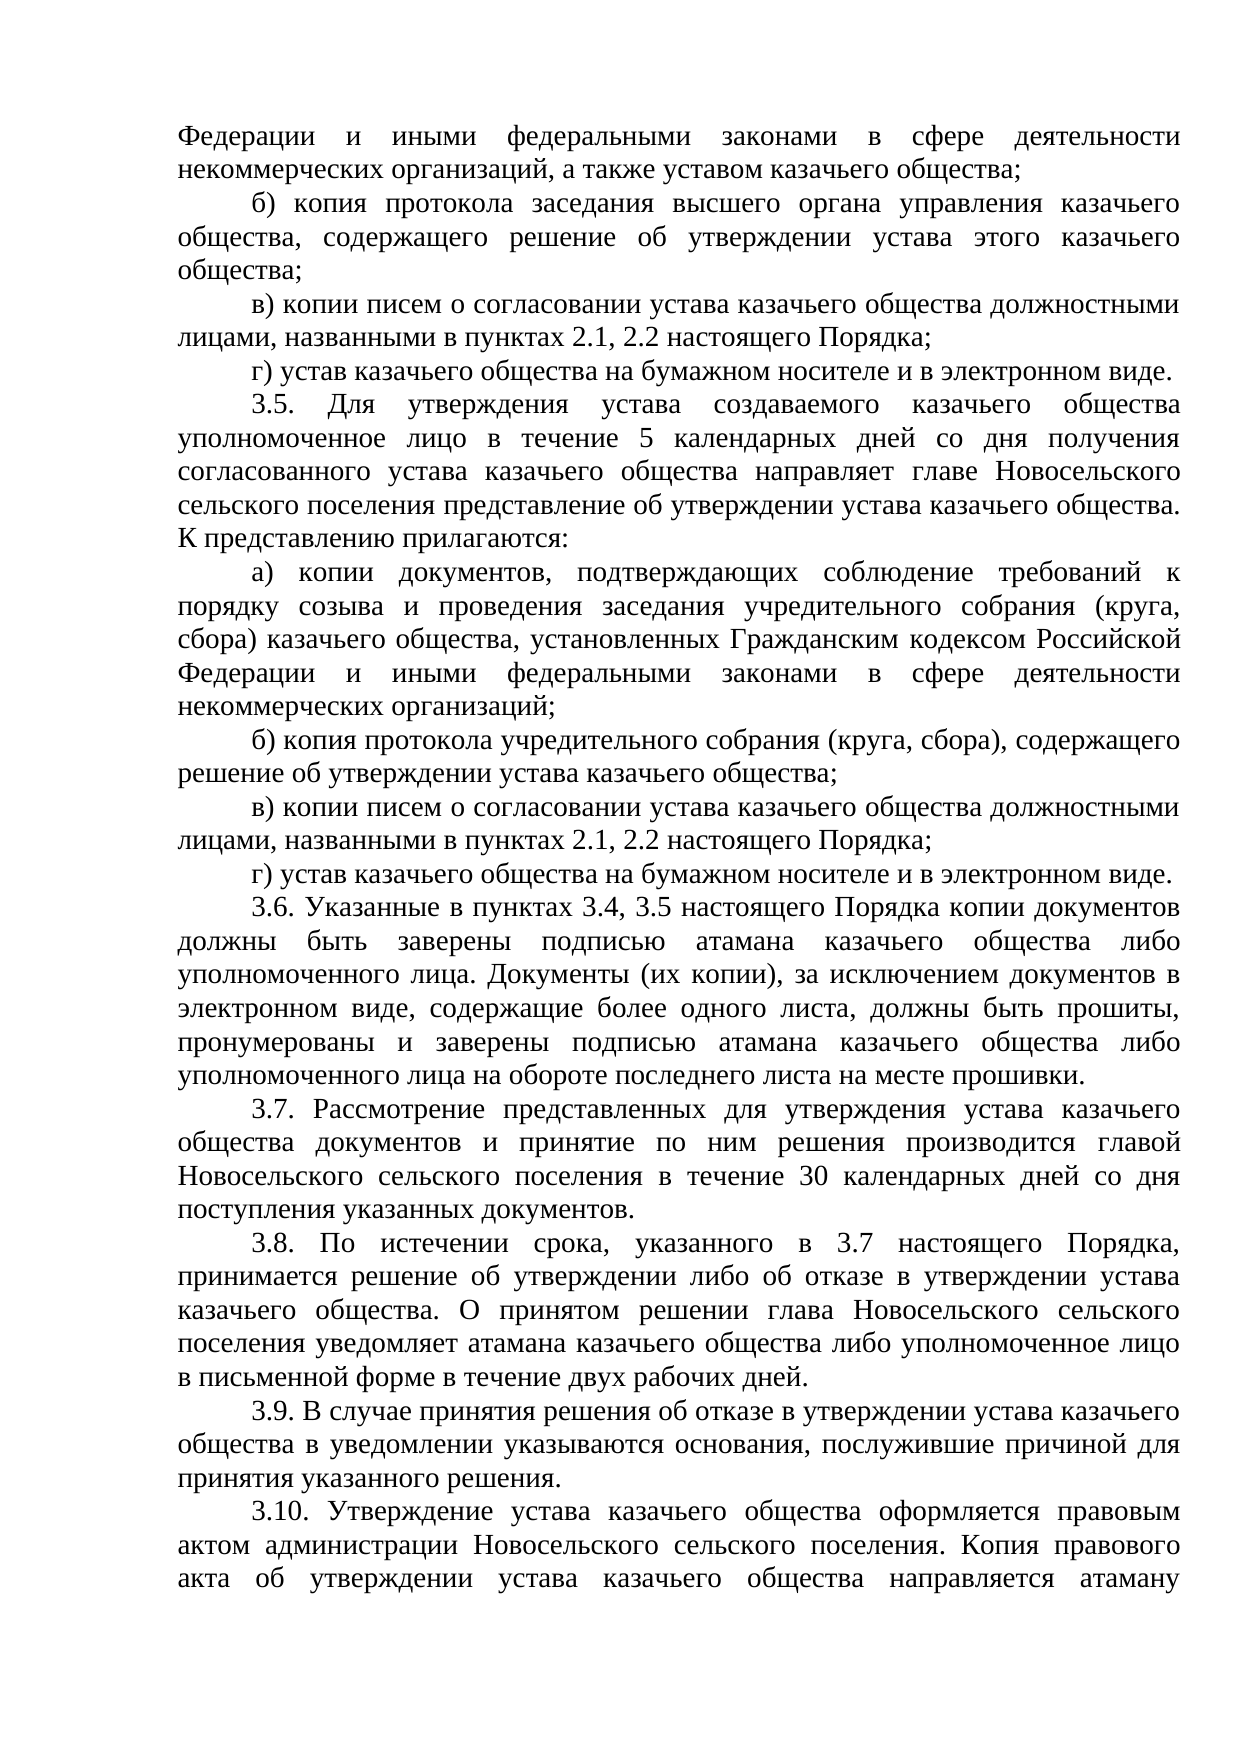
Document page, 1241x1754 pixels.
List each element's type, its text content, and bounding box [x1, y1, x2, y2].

text 3.5. Для утверждения устава создаваемого казачьего общества уполномоченное лицо в течение 5 календарных дней со дня получения согласованного устава казачьего общества направляет главе Новосельского сельского поселения представление об утверждении устава казачьего общества. К представлению прилагаются: [177, 386, 1181, 554]
text а) копии документов, подтверждающих соблюдение требований к порядку созыва и проведения заседания учредительного собрания (круга, сбора) казачьего общества, установленных Гражданским кодексом Российской Федерации и иными федеральными законами в сфере деятельности некоммерческих организаций; [177, 554, 1181, 722]
text г) устав казачьего общества на бумажном носителе и в электронном виде. [177, 856, 1181, 889]
text б) копия протокола учредительного собрания (круга, сбора), содержащего решение об утверждении устава казачьего общества; [177, 722, 1181, 789]
text г) устав казачьего общества на бумажном носителе и в электронном виде. [177, 353, 1181, 386]
text 3.7. Рассмотрение представленных для утверждения устава казачьего общества документов и принятие по ним решения производится главой Новосельского сельского поселения в течение 30 календарных дней со дня поступления указанных документов. [177, 1091, 1181, 1225]
text в) копии писем о согласовании устава казачьего общества должностными лицами, названными в пунктах 2.1, 2.2 настоящего Порядка; [177, 789, 1181, 856]
text 3.8. По истечении срока, указанного в 3.7 настоящего Порядка, принимается решение об утверждении либо об отказе в утверждении устава казачьего общества. О принятом решении глава Новосельского сельского поселения уведомляет атамана казачьего общества либо уполномоченное лицо в письменной форме в течение двух рабочих дней. [177, 1225, 1181, 1393]
text б) копия протокола заседания высшего органа управления казачьего общества, содержащего решение об утверждении устава этого казачьего общества; [177, 185, 1181, 286]
text 3.6. Указанные в пунктах 3.4, 3.5 настоящего Порядка копии документов должны быть заверены подписью атамана казачьего общества либо уполномоченного лица. Документы (их копии), за исключением документов в электронном виде, содержащие более одного листа, должны быть прошиты, пронумерованы и заверены подписью атамана казачьего общества либо уполномоченного лица на обороте последнего листа на месте прошивки. [177, 889, 1181, 1091]
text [177, 1493, 1181, 1594]
text 3.9. В случае принятия решения об отказе в утверждении устава казачьего общества в уведомлении указываются основания, послужившие причиной для принятия указанного решения. [177, 1393, 1181, 1493]
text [177, 118, 1181, 185]
text в) копии писем о согласовании устава казачьего общества должностными лицами, названными в пунктах 2.1, 2.2 настоящего Порядка; [177, 286, 1181, 353]
